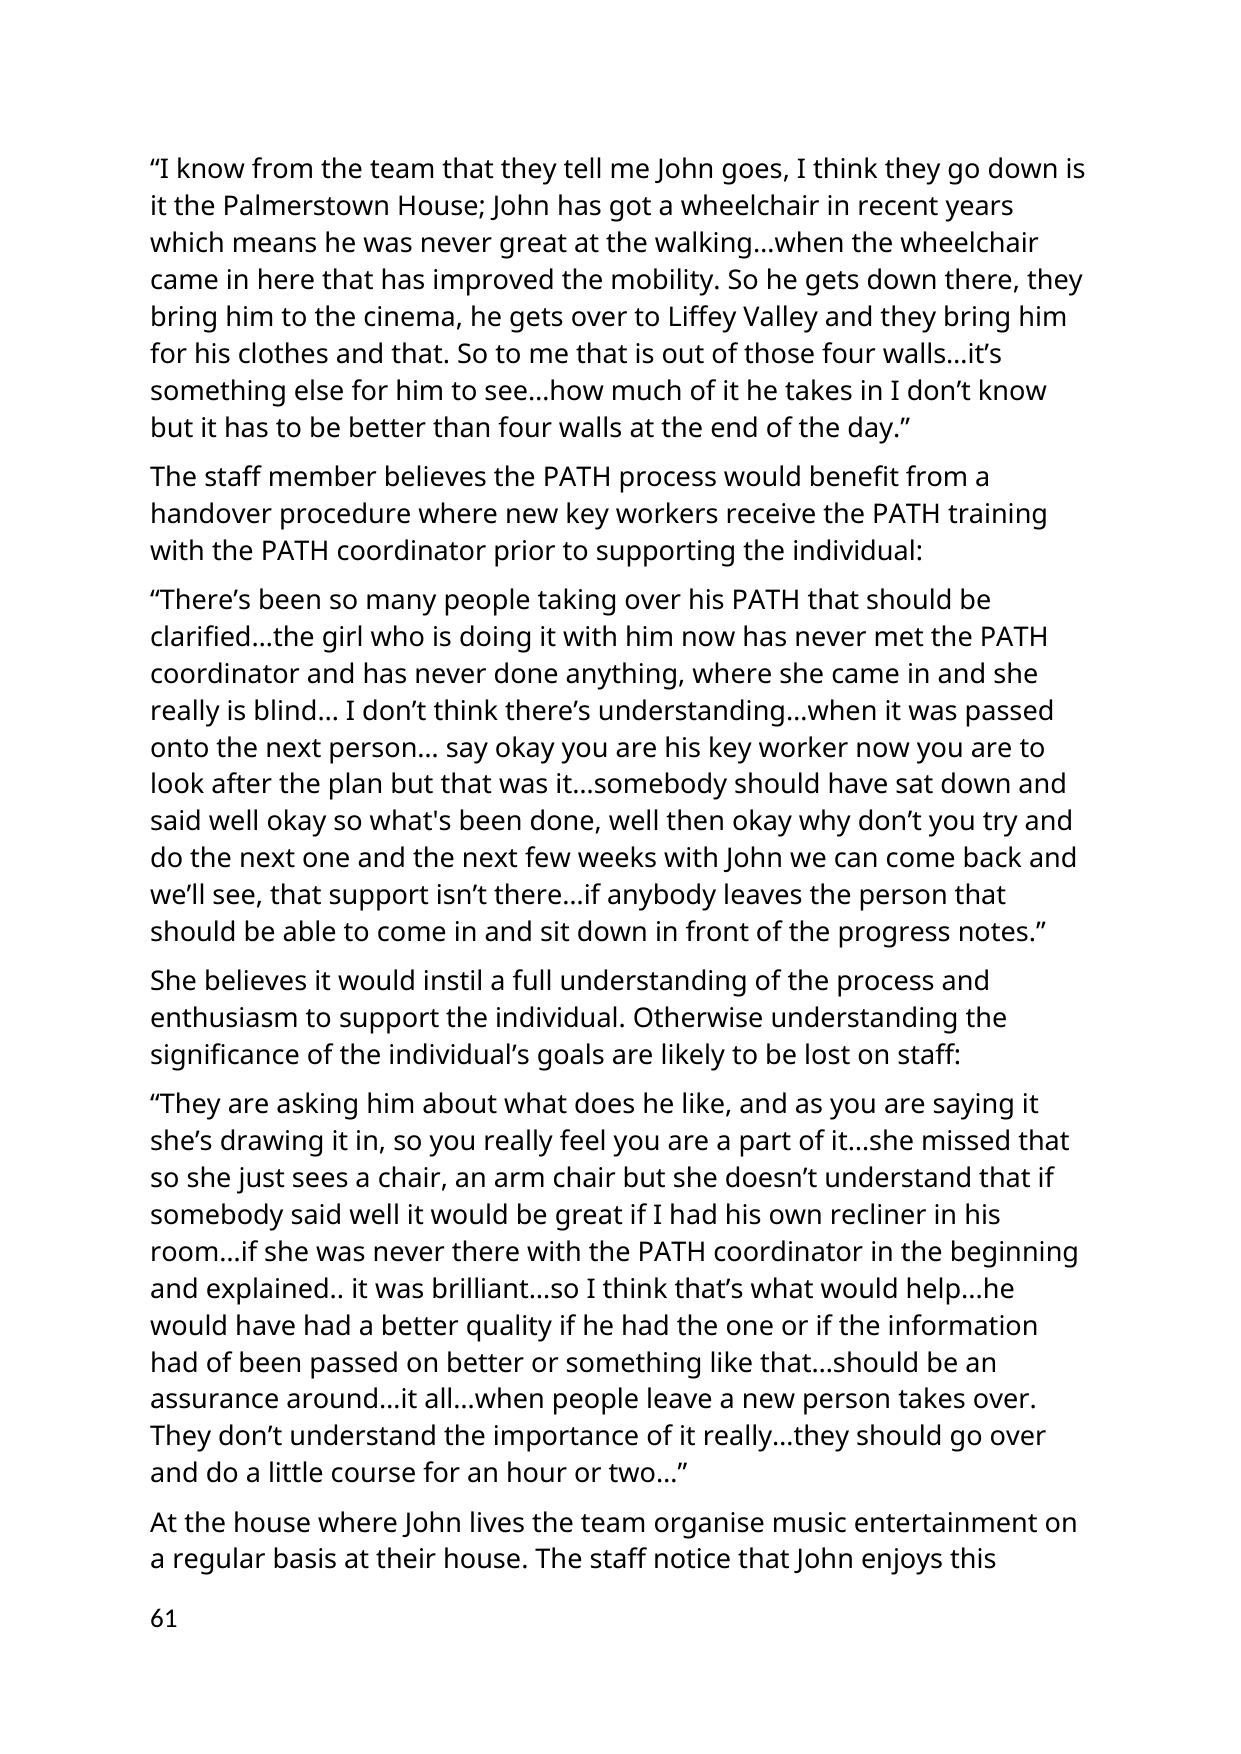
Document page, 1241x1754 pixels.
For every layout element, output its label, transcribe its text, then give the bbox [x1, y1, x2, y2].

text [150, 1503, 1090, 1577]
text “I know from the team that they tell me John goes, I think they go down is it the Palmerstown House; John has got a wheelchair in recent years which means he was never great at the walking…when the wheelchair came in here that has improved the mobility. So he gets down there, they bring him to the cinema, he gets over to Liffey Valley and they bring him for his clothes and that. So to me that is out of those four walls…it’s something else for him to see…how much of it he takes in I don’t know but it has to be better than four walls at the end of the day.” [150, 150, 1090, 445]
text The staff member believes the PATH process would benefit from a handover procedure where new key workers receive the PATH training with the PATH coordinator prior to supporting the individual: [150, 457, 1090, 568]
text “They are asking him about what does he like, and as you are saying it she’s drawing it in, so you really feel you are a part of it…she missed that so she just sees a chair, an arm chair but she doesn’t understand that if somebody said well it would be great if I had his own recliner in his room…if she was never there with the PATH coordinator in the beginning and explained.. it was brilliant…so I think that’s what would help...he would have had a better quality if he had the one or if the information had of been passed on better or something like that…should be an assurance around…it all…when people leave a new person takes over. They don’t understand the importance of it really…they should go over and do a little course for an hour or two…” [150, 1085, 1090, 1491]
text “There’s been so many people taking over his PATH that should be clarified…the girl who is doing it with him now has never met the PATH coordinator and has never done anything, where she came in and she really is blind… I don’t think there’s understanding…when it was passed onto the next person… say okay you are his key worker now you are to look after the plan but that was it…somebody should have sat down and said well okay so what's been done, well then okay why don’t you try and do the next one and the next few weeks with John we can come back and we’ll see, that support isn’t there…if anybody leaves the person that should be able to come in and sit down in front of the progress notes.” [150, 581, 1090, 949]
text She believes it would instil a full understanding of the process and enthusiasm to support the individual. Otherwise understanding the significance of the individual’s goals are likely to be lost on staff: [150, 962, 1090, 1072]
